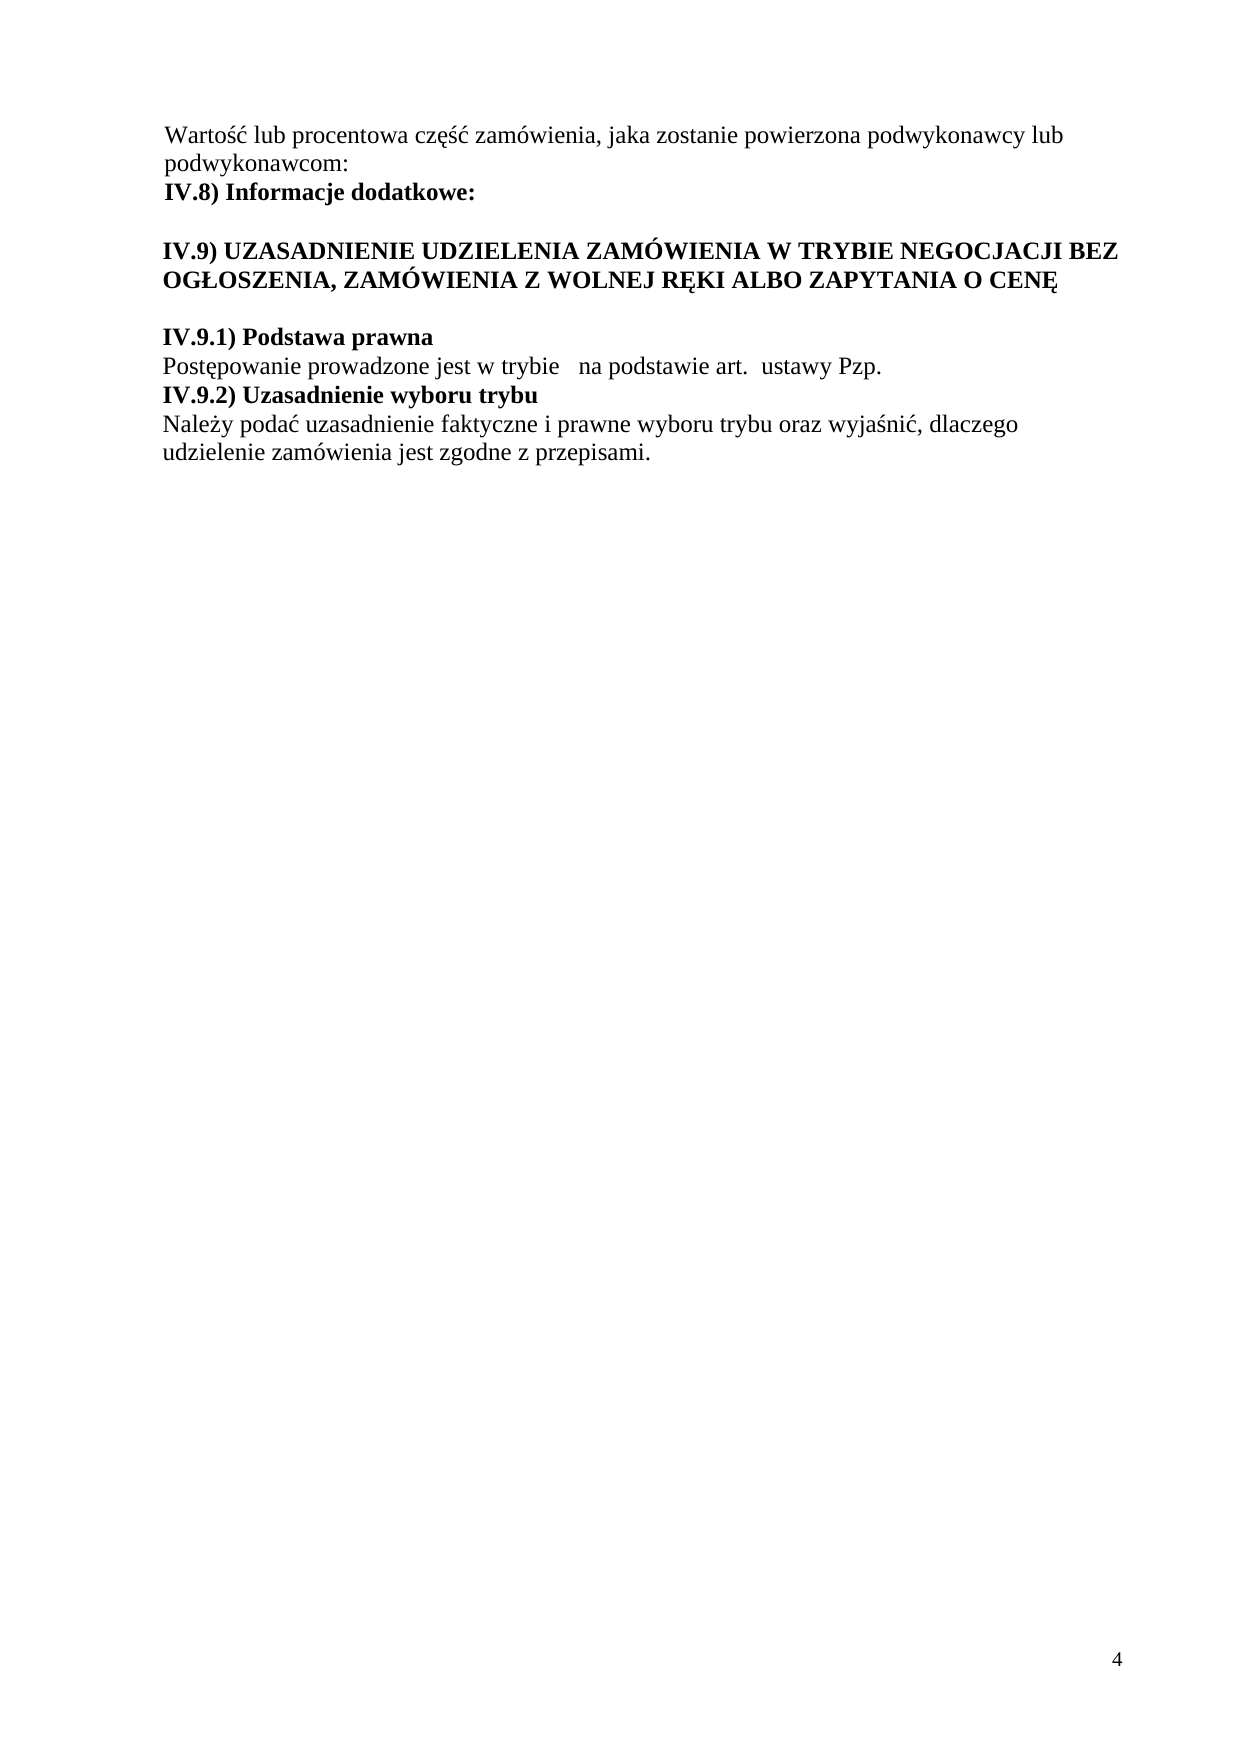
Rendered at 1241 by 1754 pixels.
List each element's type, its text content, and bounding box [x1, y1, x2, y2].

text IV.9) UZASADNIENIE UDZIELENIA ZAMÓWIENIA W TRYBIE NEGOCJACJI BEZ OGŁOSZENIA, ZAMÓWIENIA Z WOLNEJ RĘKI ALBO ZAPYTANIA O CENĘ [162, 236, 1122, 294]
text IV.9.2) Uzasadnienie wyboru trybu [162, 380, 1122, 409]
text IV.9.1) Podstawa prawna [162, 322, 1122, 351]
text Należy podać uzasadnienie faktyczne i prawne wyboru trybu oraz wyjaśnić, dlaczego udzielenie zamówienia jest zgodne z przepisami. [162, 409, 1122, 466]
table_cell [163, 118, 1122, 207]
text Postępowanie prowadzone jest w trybie na podstawie art. ustawy Pzp. [162, 351, 1122, 380]
